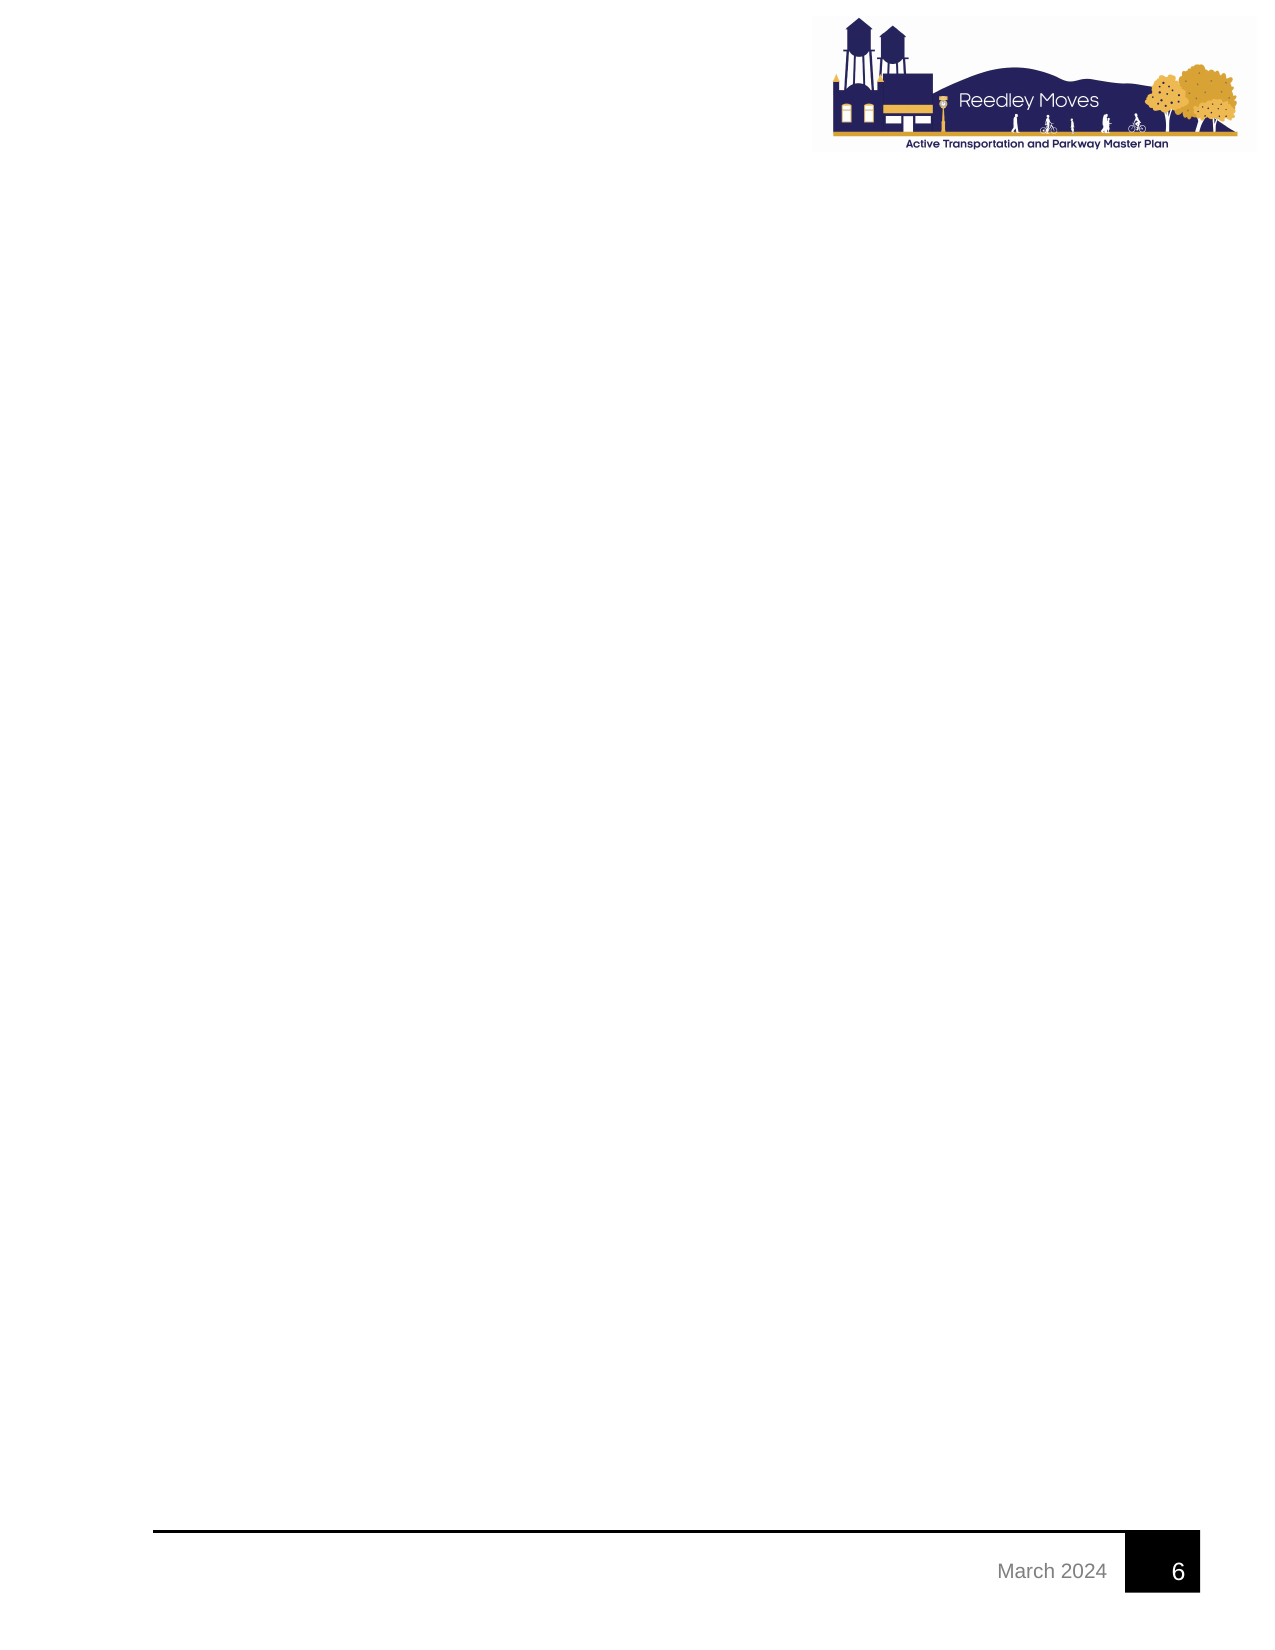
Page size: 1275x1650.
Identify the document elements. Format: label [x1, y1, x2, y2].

picture [811, 16, 1257, 152]
